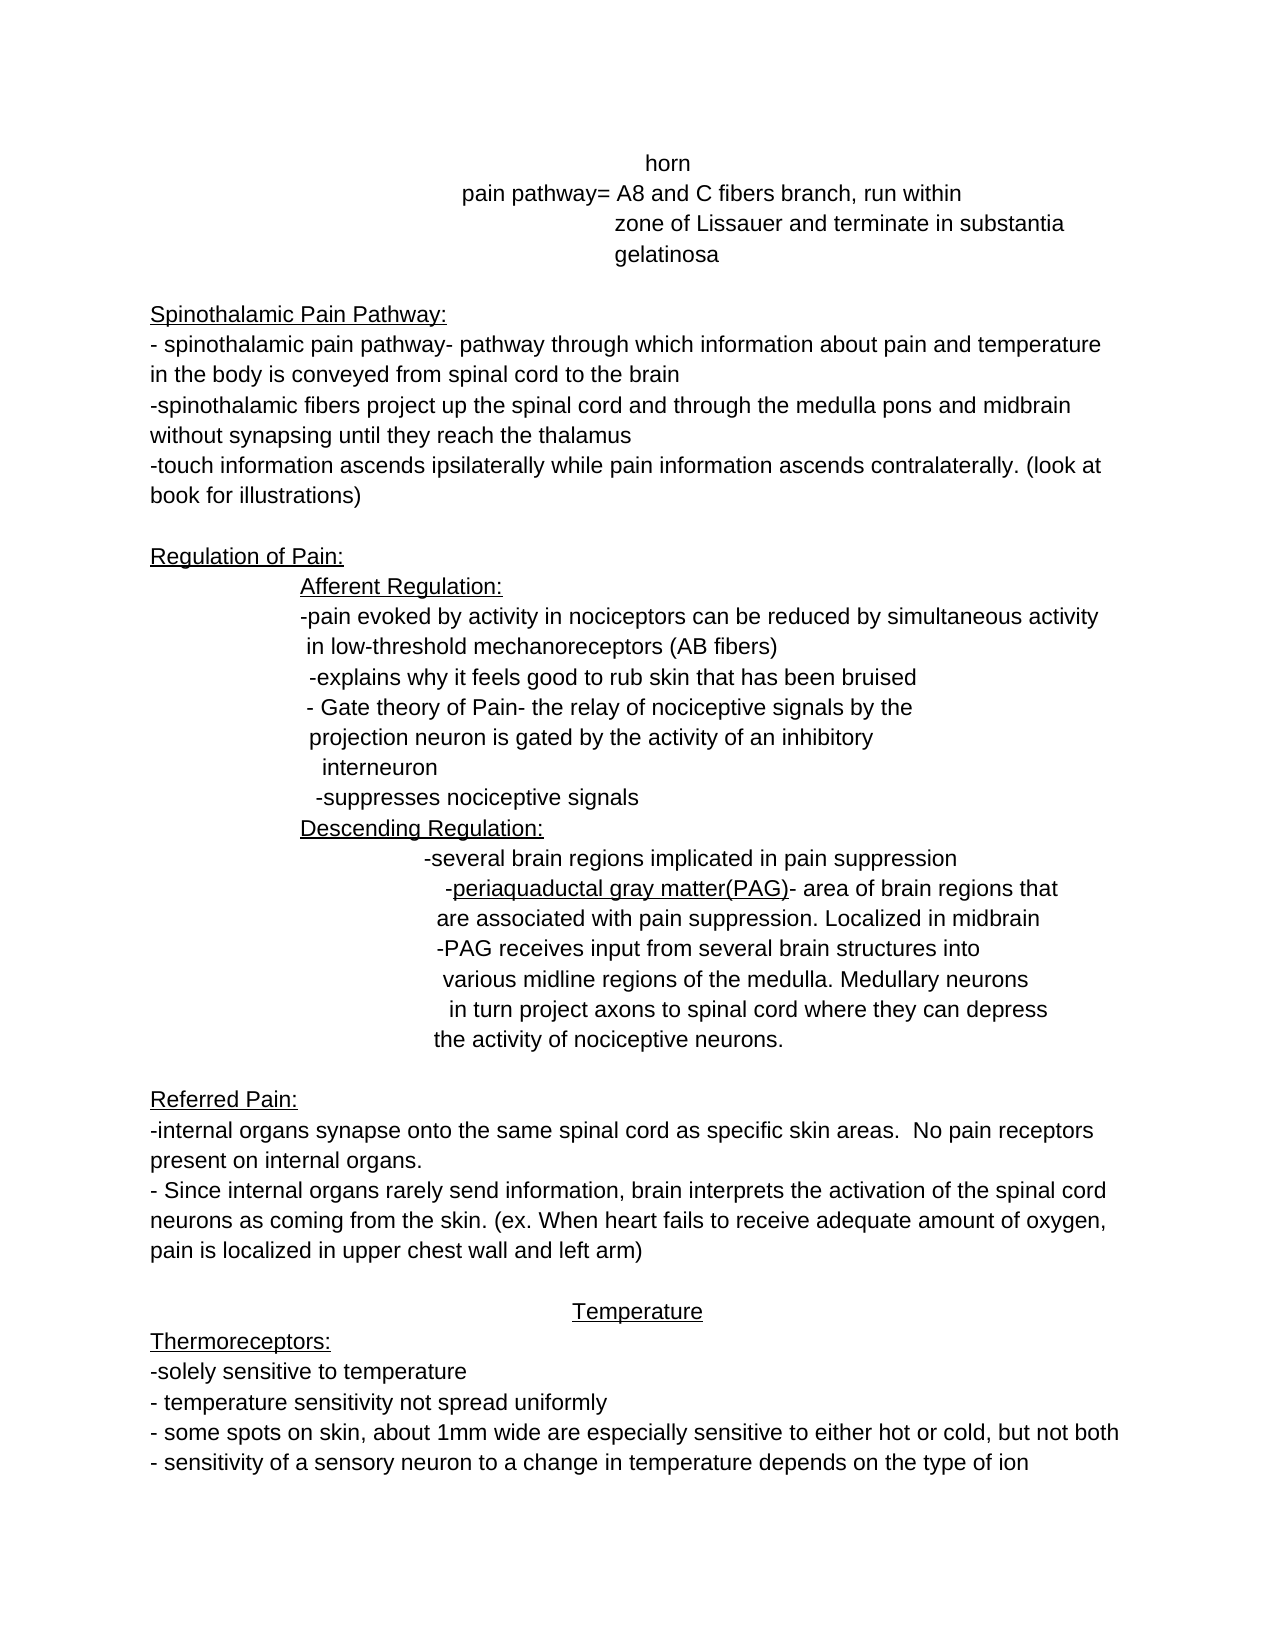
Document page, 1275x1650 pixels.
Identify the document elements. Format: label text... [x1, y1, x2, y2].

text Descending Regulation: [150, 814, 1125, 841]
text are associated with pain suppression. Localized in midbrain [150, 905, 1125, 932]
text in turn project axons to spinal cord where they can depress [150, 996, 1125, 1022]
text -periaquaductal gray matter(PAG)- area of brain regions that [150, 875, 1125, 901]
text -suppresses nociceptive signals [150, 784, 1125, 811]
text Regulation of Pain: [150, 543, 1125, 569]
text - some spots on skin, about 1mm wide are especially sensitive to either hot or cold, but not both [150, 1419, 1125, 1445]
text in low-threshold mechanoreceptors (AB fibers) [150, 633, 1125, 660]
text -spinothalamic fibers project up the spinal cord and through the medulla pons and midbrain without synapsing until they reach the thalamus [150, 392, 1125, 448]
text Thermoreceptors: [150, 1328, 1125, 1354]
text Afferent Regulation: [150, 573, 1125, 599]
text Spinothalamic Pain Pathway: [150, 301, 1125, 327]
text -pain evoked by activity in nociceptors can be reduced by simultaneous activity [150, 603, 1125, 629]
text Referred Pain: [150, 1086, 1125, 1113]
text - Since internal organs rarely send information, brain interprets the activation of the spinal cord neurons as coming from the skin. (ex. When heart fails to receive adequate amount of oxygen, pain is localized in upper chest wall and left arm) [150, 1177, 1125, 1264]
text -PAG receives input from several brain structures into [150, 935, 1125, 962]
text gelatinosa [150, 241, 1125, 267]
text -several brain regions implicated in pain suppression [150, 845, 1125, 871]
text - spinothalamic pain pathway- pathway through which information about pain and temperature in the body is conveyed from spinal cord to the brain [150, 331, 1125, 388]
text -solely sensitive to temperature [150, 1358, 1125, 1385]
text interneuron [150, 754, 1125, 781]
text Temperature [150, 1298, 1125, 1324]
text various midline regions of the medulla. Medullary neurons [150, 966, 1125, 992]
text - Gate theory of Pain- the relay of nociceptive signals by the [150, 694, 1125, 720]
text - temperature sensitivity not spread uniformly [150, 1388, 1125, 1415]
text -touch information ascends ipsilaterally while pain information ascends contralaterally. (look at book for illustrations) [150, 452, 1125, 509]
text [150, 1449, 1125, 1475]
text -internal organs synapse onto the same spinal cord as specific skin areas. No pain receptors present on internal organs. [150, 1117, 1125, 1173]
text pain pathway= A8 and C fibers branch, run within [150, 180, 1125, 207]
text -explains why it feels good to rub skin that has been bruised [150, 663, 1125, 690]
text projection neuron is gated by the activity of an inhibitory [150, 724, 1125, 750]
text the activity of nociceptive neurons. [150, 1026, 1125, 1052]
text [150, 150, 1125, 176]
text zone of Lissauer and terminate in substantia [150, 210, 1125, 237]
